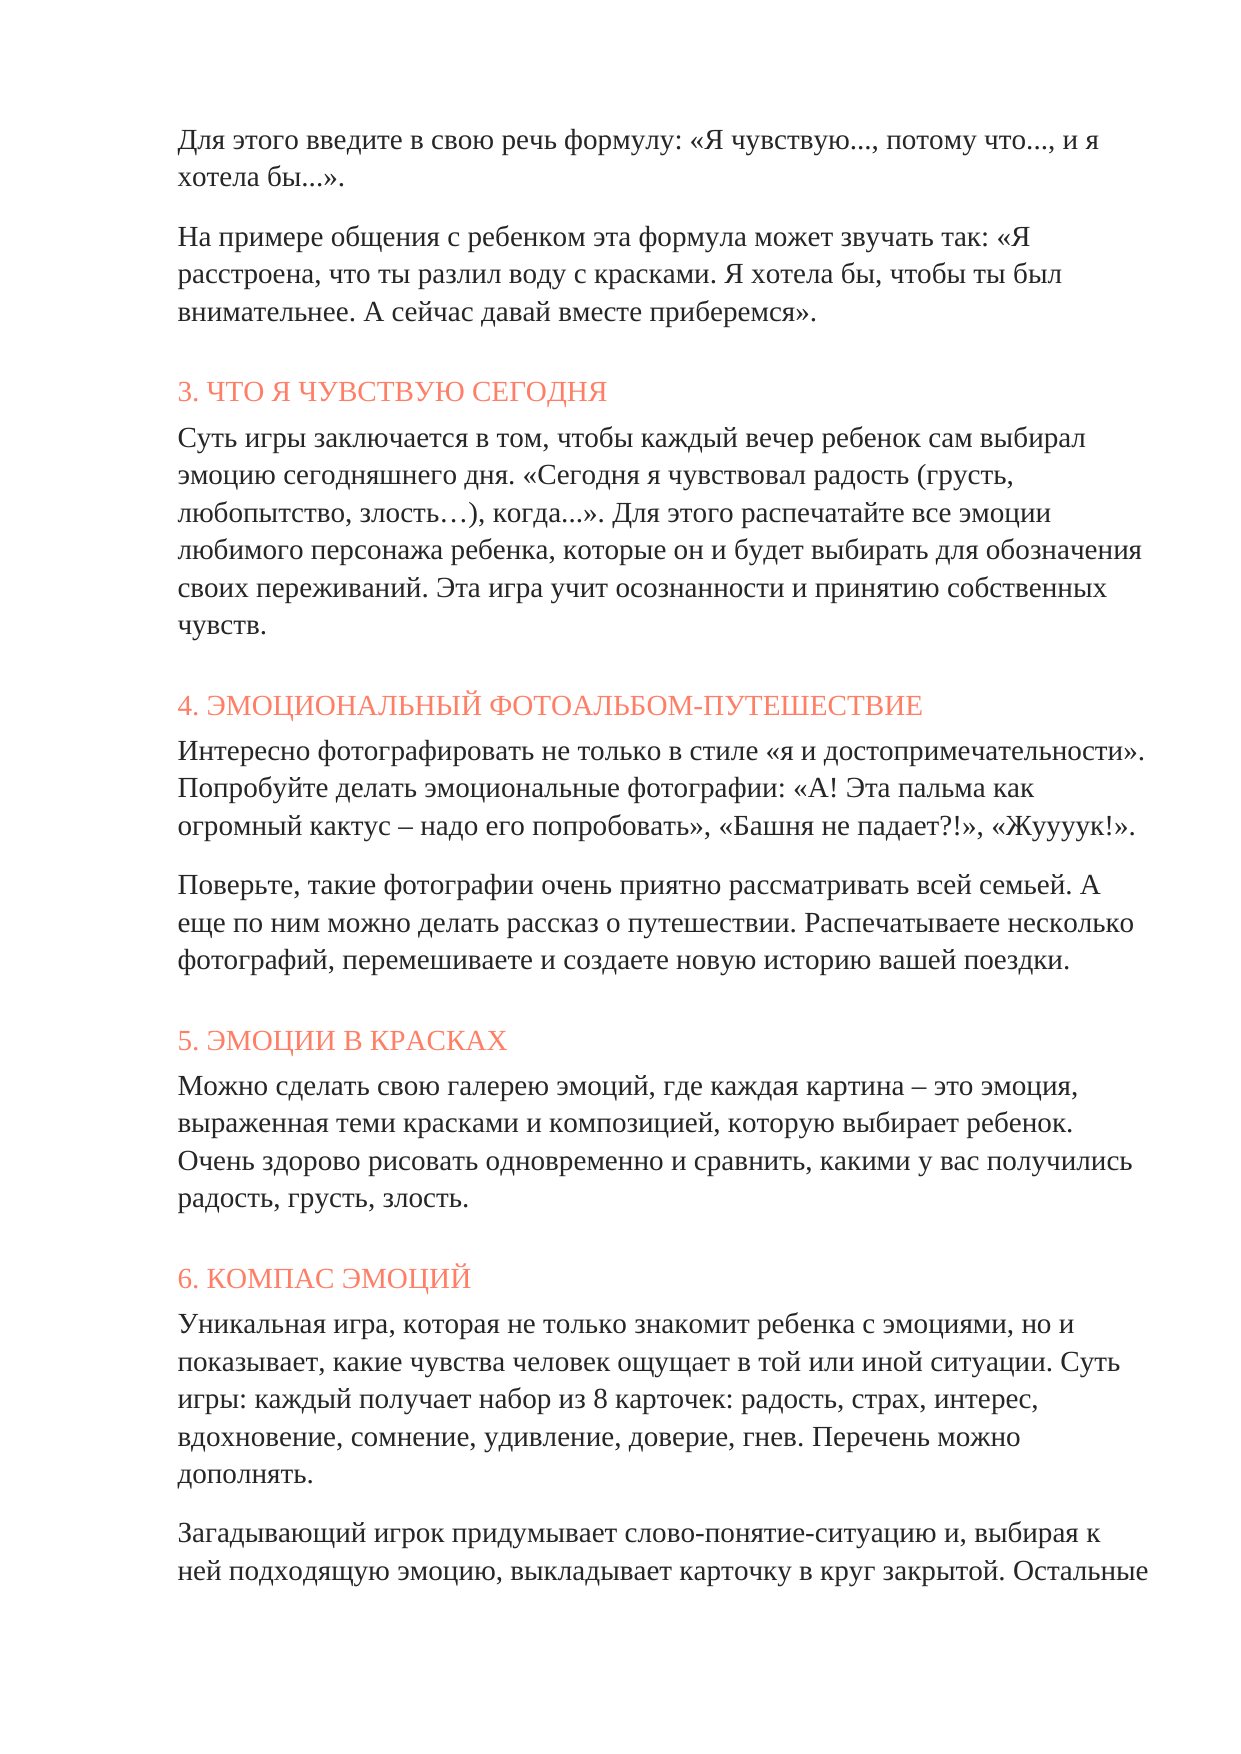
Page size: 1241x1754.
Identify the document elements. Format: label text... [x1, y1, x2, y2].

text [177, 1512, 1152, 1587]
text 6. КОМПАС ЭМОЦИЙ [177, 1261, 1152, 1294]
text 5. ЭМОЦИИ В КРАСКАХ [177, 1023, 1152, 1056]
text Можно сделать свою галерею эмоций, где каждая картина – это эмоция, выраженная теми красками и композицией, которую выбирает ребенок. Очень здорово рисовать одновременно и сравнить, какими у вас получились радость, грусть, злость. [177, 1064, 1152, 1214]
text Уникальная игра, которая не только знакомит ребенка с эмоциями, но и показывает, какие чувства человек ощущает в той или иной ситуации. Суть игры: каждый получает набор из 8 карточек: радость, страх, интерес, вдохновение, сомнение, удивление, доверие, гнев. Перечень можно дополнять. [177, 1302, 1152, 1490]
text 3. ЧТО Я ЧУВСТВУЮ СЕГОДНЯ [177, 374, 1152, 408]
text 4. ЭМОЦИОНАЛЬНЫЙ ФОТОАЛЬБОМ-ПУТЕШЕСТВИЕ [177, 688, 1152, 721]
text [177, 118, 1152, 193]
text На примере общения с ребенком эта формула может звучать так: «Я расстроена, что ты разлил воду с красками. Я хотела бы, чтобы ты был внимательнее. А сейчас давай вместе приберемся». [177, 215, 1152, 327]
text Интересно фотографировать не только в стиле «я и достопримечательности». Попробуйте делать эмоциональные фотографии: «А! Эта пальма как огромный кактус – надо его попробовать», «Башня не падает?!», «Жуууук!». [177, 729, 1152, 841]
text Суть игры заключается в том, чтобы каждый вечер ребенок сам выбирал эмоцию сегодняшнего дня. «Сегодня я чувствовал радость (грусть, любопытство, злость…), когда...». Для этого распечатайте все эмоции любимого персонажа ребенка, которые он и будет выбирать для обозначения своих переживаний. Эта игра учит осознанности и принятию собственных чувств. [177, 416, 1152, 641]
text Поверьте, такие фотографии очень приятно рассматривать всей семьей. А еще по ним можно делать рассказ о путешествии. Распечатываете несколько фотографий, перемешиваете и создаете новую историю вашей поездки. [177, 863, 1152, 976]
